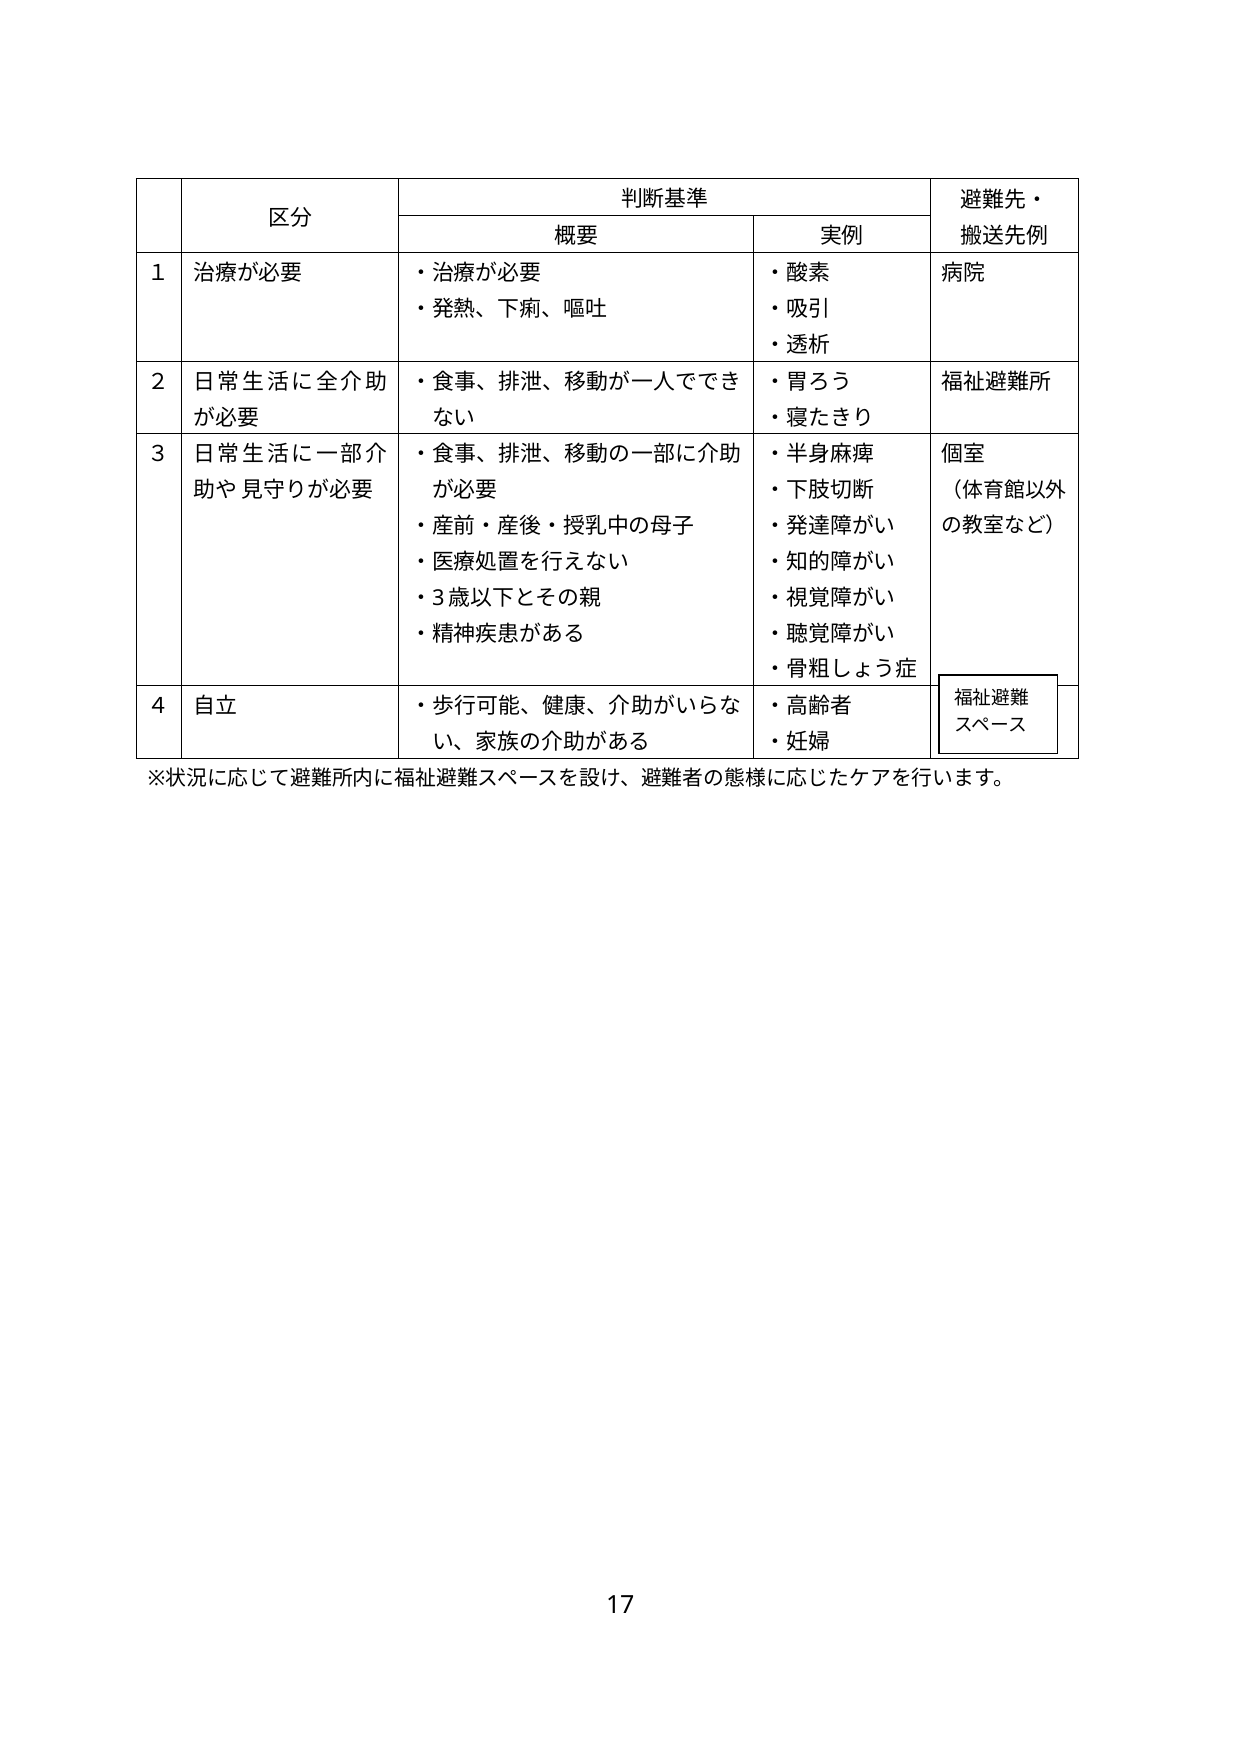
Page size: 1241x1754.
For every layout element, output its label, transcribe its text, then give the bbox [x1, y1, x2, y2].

table_cell 病院 [931, 253, 1078, 361]
table_header 判断基準 [399, 179, 930, 215]
table_cell ３ [137, 434, 181, 685]
table_header [137, 179, 181, 252]
table_cell ・食事、排泄、移動の一部に介助が必要 ・産前・産後・授乳中の母子 ・医療処置を行えない ・3歳以下とその親 ・精神疾患がある [399, 434, 753, 685]
table_cell 日常生活に一部介助や 見守りが必要 [182, 434, 398, 685]
table_cell ・半身麻痺 ・下肢切断 ・発達障がい ・知的障がい ・視覚障がい ・聴覚障がい ・骨粗しょう症 [754, 434, 930, 685]
table_cell ・歩行可能、健康、介助がいらない、家族の介助がある [399, 686, 753, 758]
table_cell 概要 [399, 216, 753, 252]
table_cell ・高齢者 ・妊婦 [754, 686, 930, 758]
table_cell 自立 [182, 686, 398, 758]
table_cell 個室 （体育館以外の教室など） [931, 434, 1078, 685]
text ※状況に応じて避難所内に福祉避難スペースを設け、避難者の態様に応じたケアを行います。 [148, 759, 1092, 795]
table_cell ・酸素 ・吸引 ・透析 [754, 253, 930, 361]
table_header 区分 [182, 179, 398, 252]
table_cell ・食事、排泄、移動が一人でできない [399, 362, 753, 433]
table_cell 治療が必要 [182, 253, 398, 361]
table_cell ４ [137, 686, 181, 758]
table_cell 福祉避難所 [931, 362, 1078, 433]
table_header 避難先・ 搬送先例 [931, 179, 1078, 252]
table_cell 大部屋 [931, 686, 1078, 758]
table_cell ２ [137, 362, 181, 433]
table_cell 日常生活に全介助が必要 [182, 362, 398, 433]
table_cell ・治療が必要 ・発熱、下痢、嘔吐 [399, 253, 753, 361]
table_cell １ [137, 253, 181, 361]
table_cell 実例 [754, 216, 930, 252]
table_cell ・胃ろう ・寝たきり [754, 362, 930, 433]
